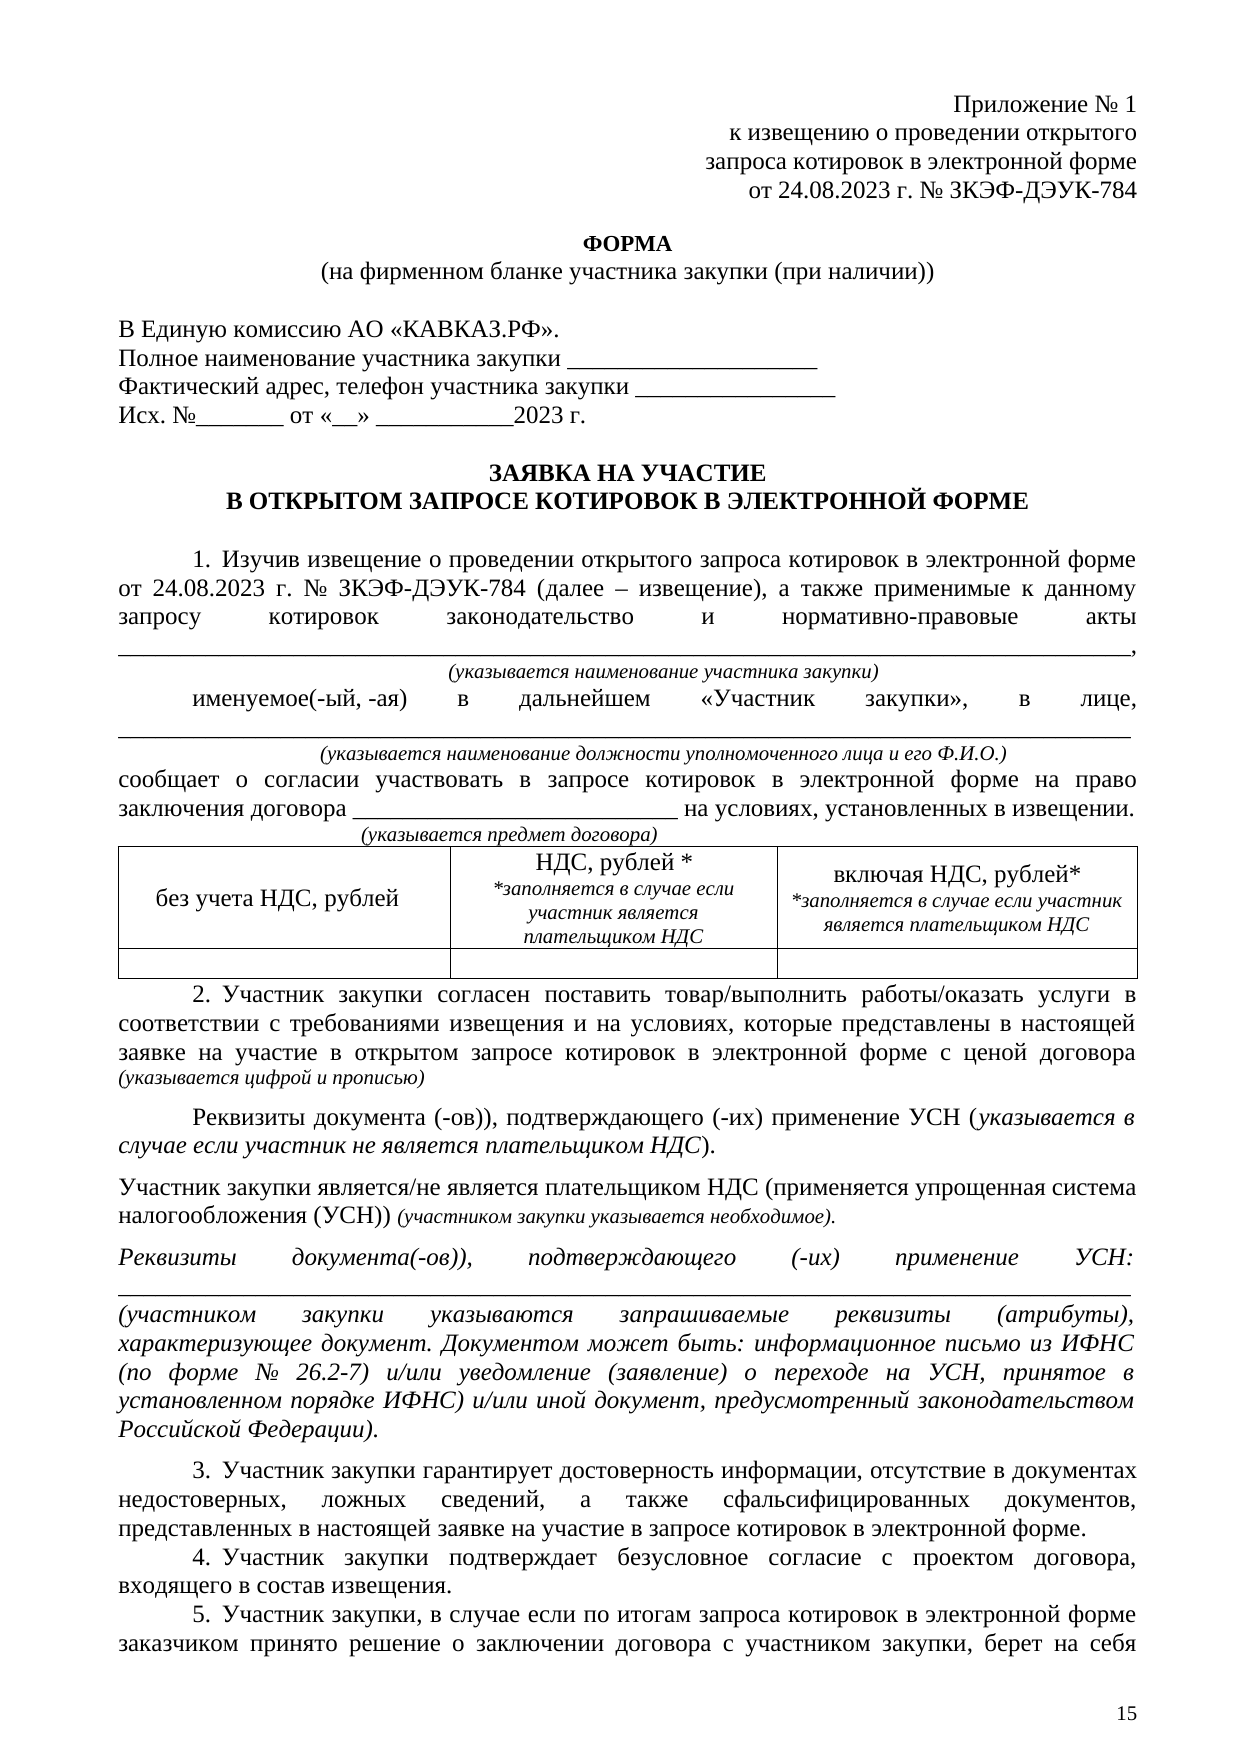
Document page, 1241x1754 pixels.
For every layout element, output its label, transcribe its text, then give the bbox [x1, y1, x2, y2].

table_cell [451, 949, 777, 978]
list Участник закупки подтверждает безусловное согласие с проектом договора, входящего в состав извещения. [118, 1542, 1137, 1599]
text В Единую комиссию АО «КАВКАЗ.РФ». [118, 314, 1137, 343]
text В ОТКРЫТОМ ЗАПРОСЕ КОТИРОВОК В ЭЛЕКТРОННОЙ ФОРМЕ [118, 486, 1137, 515]
text (указывается наименование участника закупки) [118, 659, 1137, 683]
text (на фирменном бланке участника закупки (при наличии)) [118, 256, 1137, 285]
text к извещению о проведении открытого запроса котировок в электронной форме [620, 117, 1137, 175]
text ФОРМА [118, 230, 1137, 256]
list Участник закупки согласен поставить товар/выполнить работы/оказать услуги в соответствии с требованиями извещения и на условиях, которые представлены в настоящей заявке на участие в открытом запросе котировок в электронной форме с ценой договора (указывается цифрой и прописью) [118, 979, 1137, 1089]
text Реквизиты документа (-ов)), подтверждающего (-их) применение УСН (указывается в случае если участник не является плательщиком НДС). [118, 1102, 1137, 1159]
text Приложение № 1 [118, 89, 1137, 117]
text Реквизиты документа(-ов)), подтверждающего (-их) применение УСН: _________________________________________________________________________________ (участником закупки указываются запрашиваемые реквизиты (атрибуты), характеризующее документ. Документом может быть: информационное письмо из ИФНС (по форме № 26.2-7) и/или уведомление (заявление) о переходе на УСН, принятое в установленном порядке ИФНС) и/или иной документ, предусмотренный законодательством Российской Федерации). [118, 1242, 1137, 1443]
table_header без учета НДС, рублей [119, 847, 450, 948]
text (указывается предмет договора) [118, 822, 1137, 846]
text ЗАЯВКА НА УЧАСТИЕ [118, 458, 1137, 486]
table_header НДС, рублей * *заполняется в случае если участник является плательщиком НДС [451, 847, 777, 948]
table_header включая НДС, рублей* *заполняется в случае если участник является плательщиком НДС [778, 847, 1137, 948]
text сообщает о согласии участвовать в запросе котировок в электронной форме на право заключения договора __________________________ на условиях, установленных в извещении. [118, 764, 1137, 822]
text Фактический адрес, телефон участника закупки ________________ [118, 371, 1133, 400]
table_cell [778, 949, 1137, 978]
list Участник закупки гарантирует достоверность информации, отсутствие в документах недостоверных, ложных сведений, а также сфальсифицированных документов, представленных в настоящей заявке на участие в запросе котировок в электронной форме. [118, 1456, 1137, 1542]
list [118, 1599, 1137, 1657]
text от 24.08.2023 г. № ЗКЭФ-ДЭУК-784 [118, 175, 1137, 204]
text именуемое(-ый, -ая) в дальнейшем «Участник закупки», в лице, _________________________________________________________________________________ [118, 683, 1137, 740]
table_cell [119, 949, 450, 978]
list Изучив извещение о проведении открытого запроса котировок в электронной форме от 24.08.2023 г. № ЗКЭФ-ДЭУК-784 (далее – извещение), а также применимые к данному запросу котировок законодательство и нормативно-правовые акты _________________________________________________________________________________, [118, 544, 1137, 659]
text Участник закупки является/не является плательщиком НДС (применяется упрощенная система налогообложения (УСН)) (участником закупки указывается необходимое). [118, 1172, 1137, 1229]
text Полное наименование участника закупки ____________________ [118, 343, 1137, 371]
text Исх. №_______ от «__» ___________2023 г. [118, 400, 1137, 429]
text (указывается наименование должности уполномоченного лица и его Ф.И.О.) [118, 740, 1137, 764]
